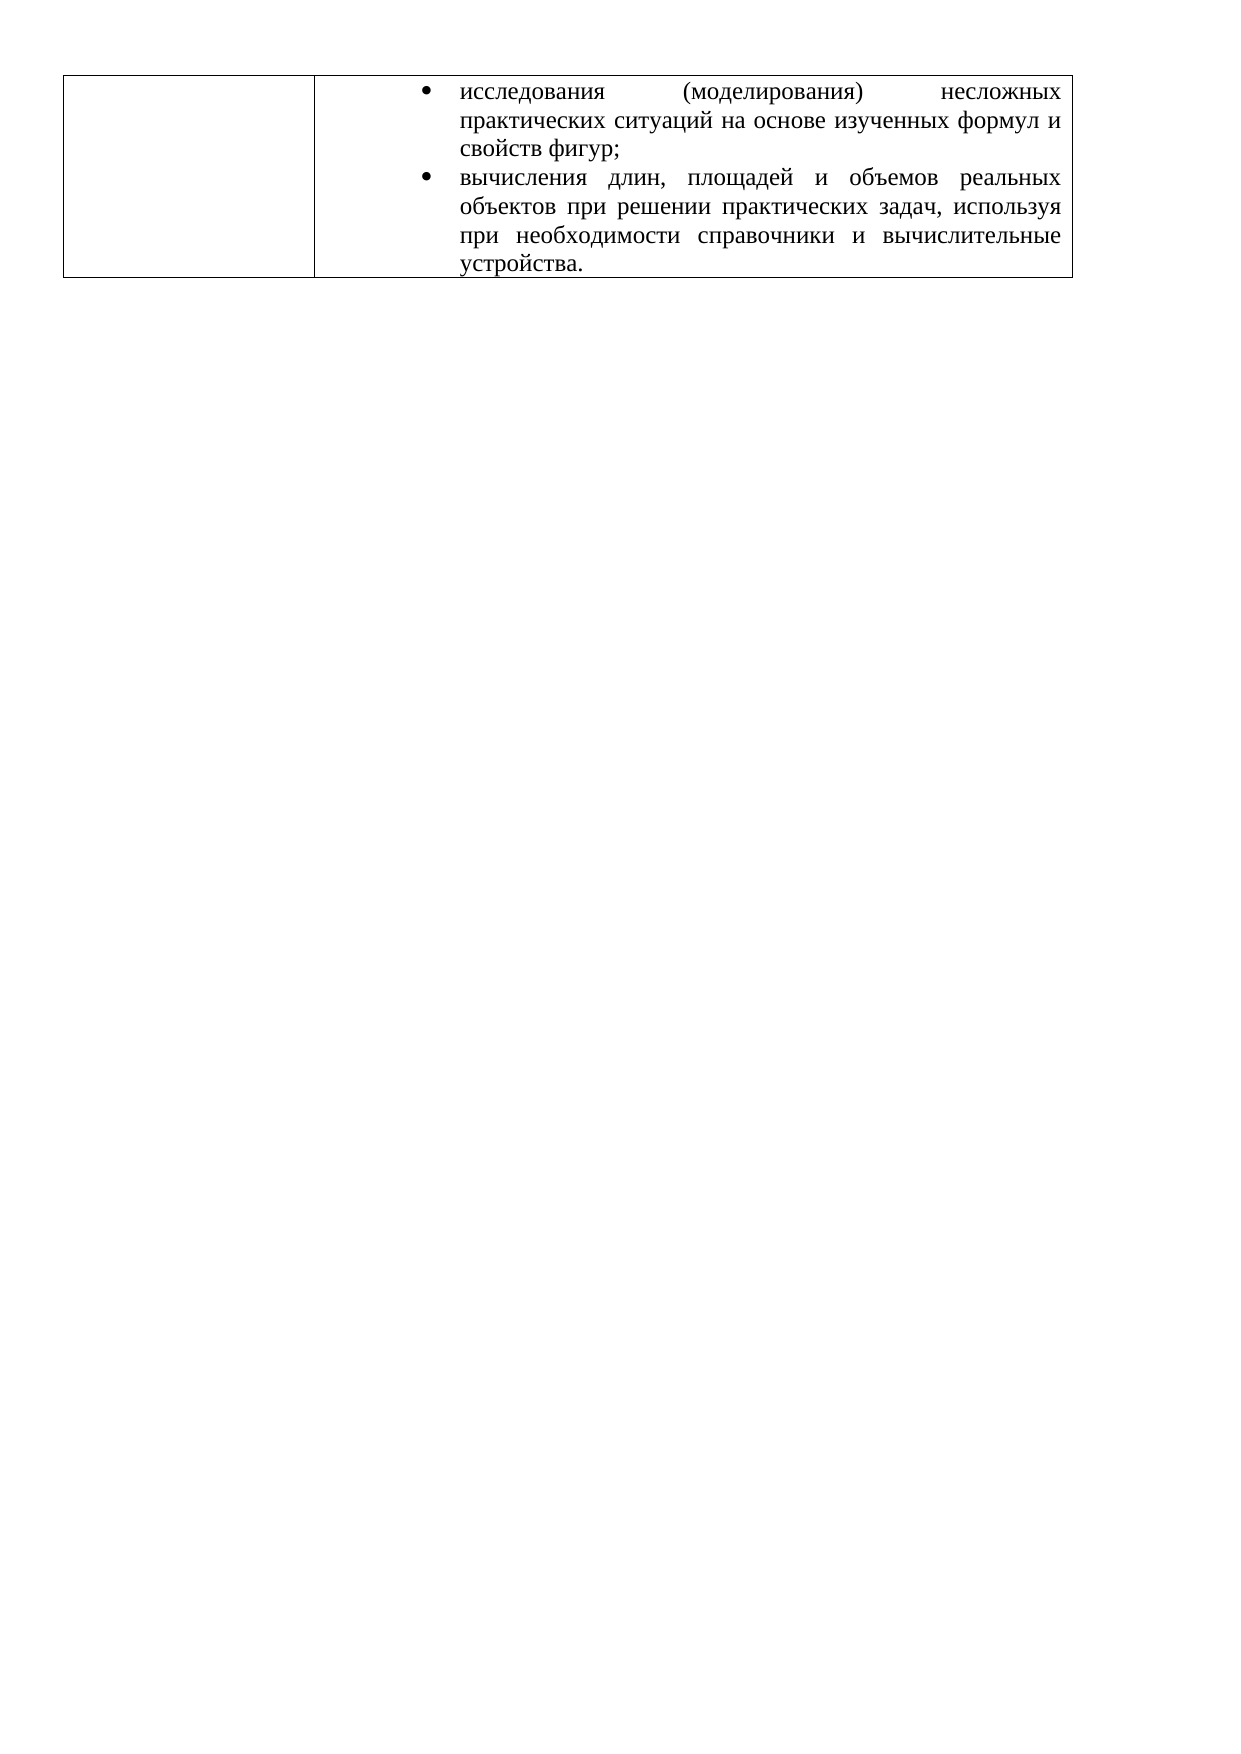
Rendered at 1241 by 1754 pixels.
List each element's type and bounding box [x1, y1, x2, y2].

table_cell [315, 76, 1072, 277]
table_cell [64, 76, 314, 277]
